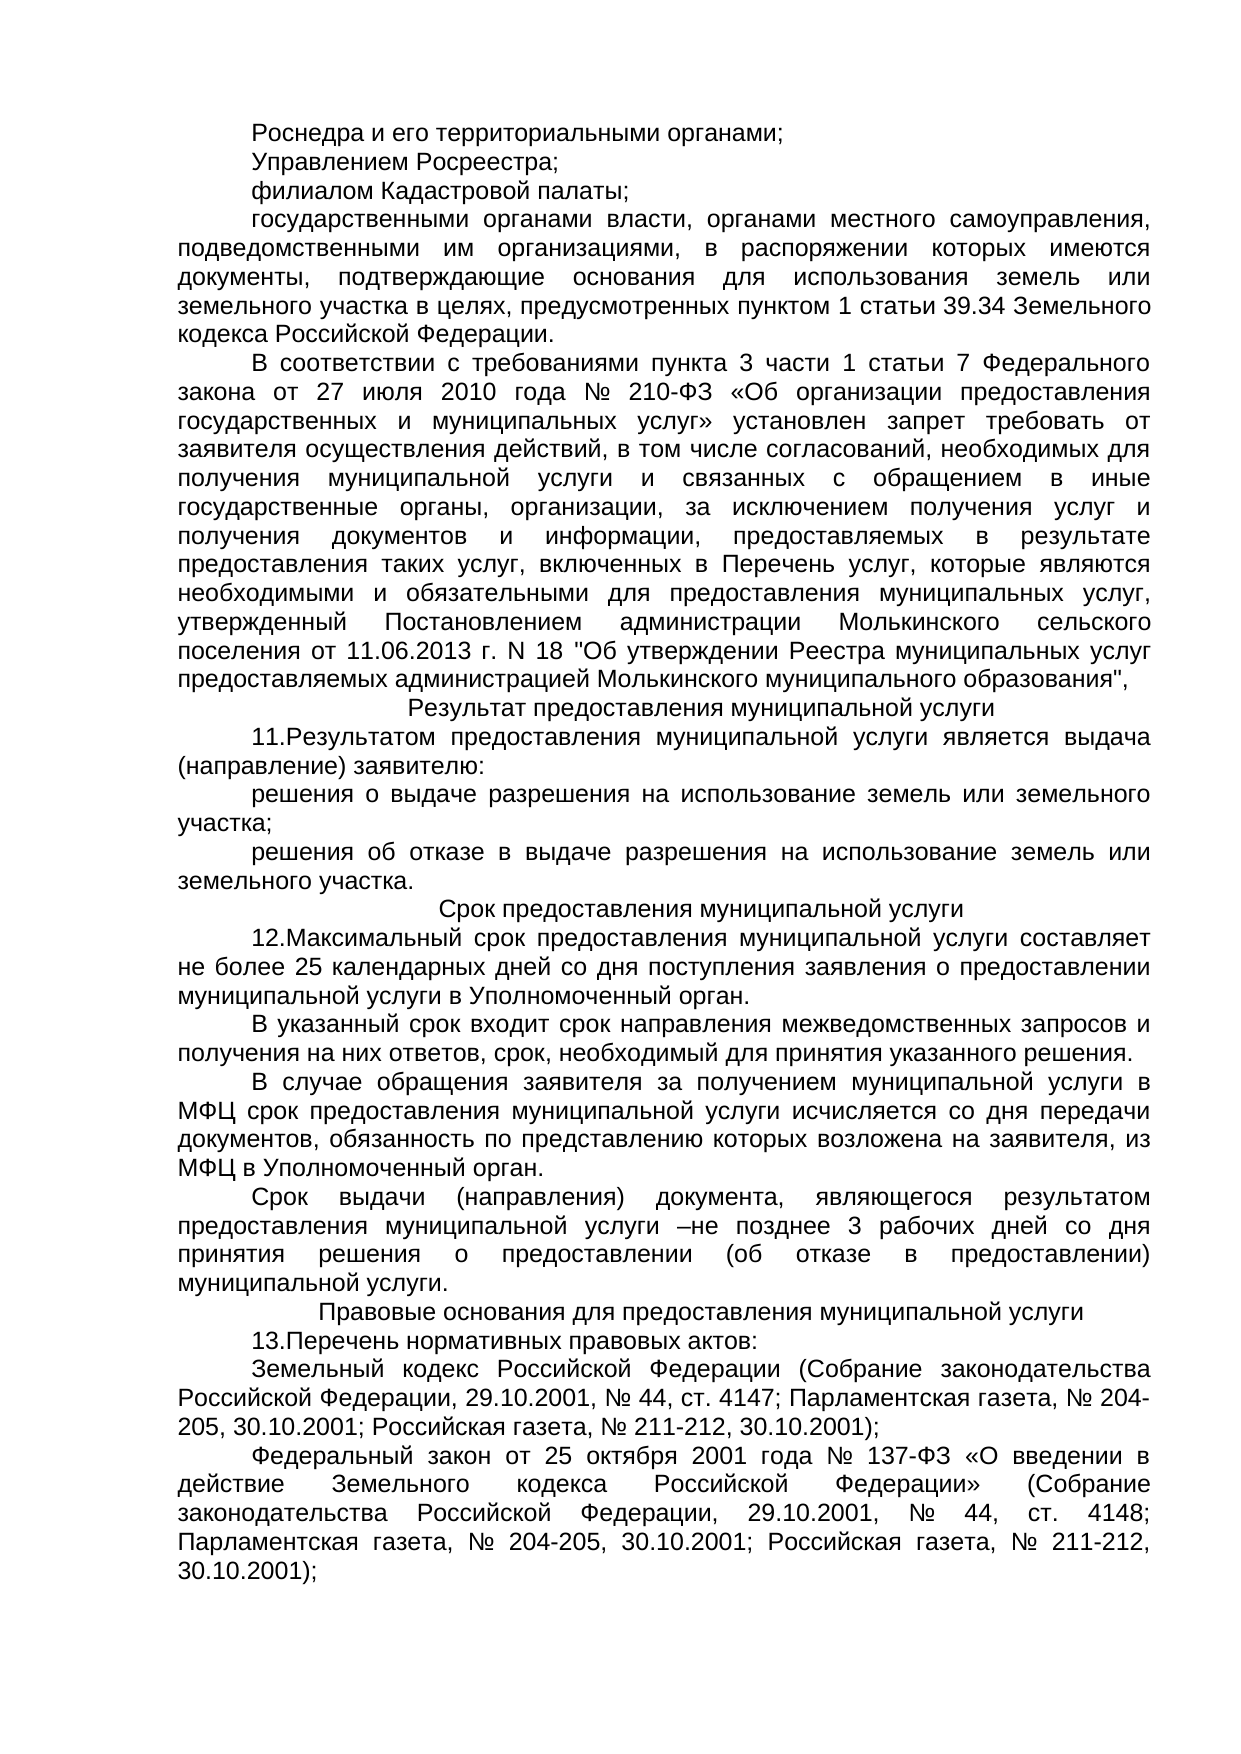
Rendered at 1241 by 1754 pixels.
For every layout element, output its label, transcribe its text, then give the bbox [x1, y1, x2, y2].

text государственными органами власти, органами местного самоуправления, подведомственными им организациями, в распоряжении которых имеются документы, подтверждающие основания для использования земель или земельного участка в целях, предусмотренных пунктом 1 статьи 39.34 Земельного кодекса Российской Федерации. [177, 204, 1152, 348]
text Правовые основания для предоставления муниципальной услуги [177, 1297, 1152, 1326]
text 11.Результатом предоставления муниципальной услуги является выдача (направление) заявителю: [177, 722, 1152, 779]
text решения о выдаче разрешения на использование земель или земельного участка; [177, 779, 1152, 837]
text Управлением Росреестра; [177, 147, 1152, 176]
text решения об отказе в выдаче разрешения на использование земель или земельного участка. [177, 837, 1152, 894]
text 12.Максимальный срок предоставления муниципальной услуги составляет не более 25 календарных дней со дня поступления заявления о предоставлении муниципальной услуги в Уполномоченный орган. [177, 923, 1152, 1009]
text Срок выдачи (направления) документа, являющегося результатом предоставления муниципальной услуги –не позднее 3 рабочих дней со дня принятия решения о предоставлении (об отказе в предоставлении) муниципальной услуги. [177, 1182, 1152, 1297]
text Роснедра и его территориальными органами; [177, 118, 1152, 147]
text Земельный кодекс Российской Федерации (Собрание законодательства Российской Федерации, 29.10.2001, № 44, ст. 4147; Парламентская газета, № 204-205, 30.10.2001; Российская газета, № 211-212, 30.10.2001); [177, 1354, 1152, 1441]
text В указанный срок входит срок направления межведомственных запросов и получения на них ответов, срок, необходимый для принятия указанного решения. [177, 1009, 1152, 1067]
text Срок предоставления муниципальной услуги [177, 894, 1152, 923]
text Результат предоставления муниципальной услуги [177, 693, 1152, 722]
text 13.Перечень нормативных правовых актов: [177, 1326, 1152, 1354]
text филиалом Кадастровой палаты; [177, 176, 1152, 204]
text В соответствии с требованиями пункта 3 части 1 статьи 7 Федерального закона от 27 июля 2010 года № 210-ФЗ «Об организации предоставления государственных и муниципальных услуг» установлен запрет требовать от заявителя осуществления действий, в том числе согласований, необходимых для получения муниципальной услуги и связанных с обращением в иные государственные органы, организации, за исключением получения услуг и получения документов и информации, предоставляемых в результате предоставления таких услуг, включенных в Перечень услуг, которые являются необходимыми и обязательными для предоставления муниципальных услуг, утвержденный Постановлением администрации Молькинского сельского поселения от 11.06.2013 г. N 18 "Об утверждении Реестра муниципальных услуг предоставляемых администрацией Молькинского муниципального образования", [177, 348, 1152, 693]
text Федеральный закон от 25 октября 2001 года № 137-ФЗ «О введении в действие Земельного кодекса Российской Федерации» (Собрание законодательства Российской Федерации, 29.10.2001, № 44, ст. 4148; Парламентская газета, № 204-205, 30.10.2001; Российская газета, № 211-212, 30.10.2001); [177, 1441, 1152, 1584]
text В случае обращения заявителя за получением муниципальной услуги в МФЦ срок предоставления муниципальной услуги исчисляется со дня передачи документов, обязанность по представлению которых возложена на заявителя, из МФЦ в Уполномоченный орган. [177, 1067, 1152, 1182]
